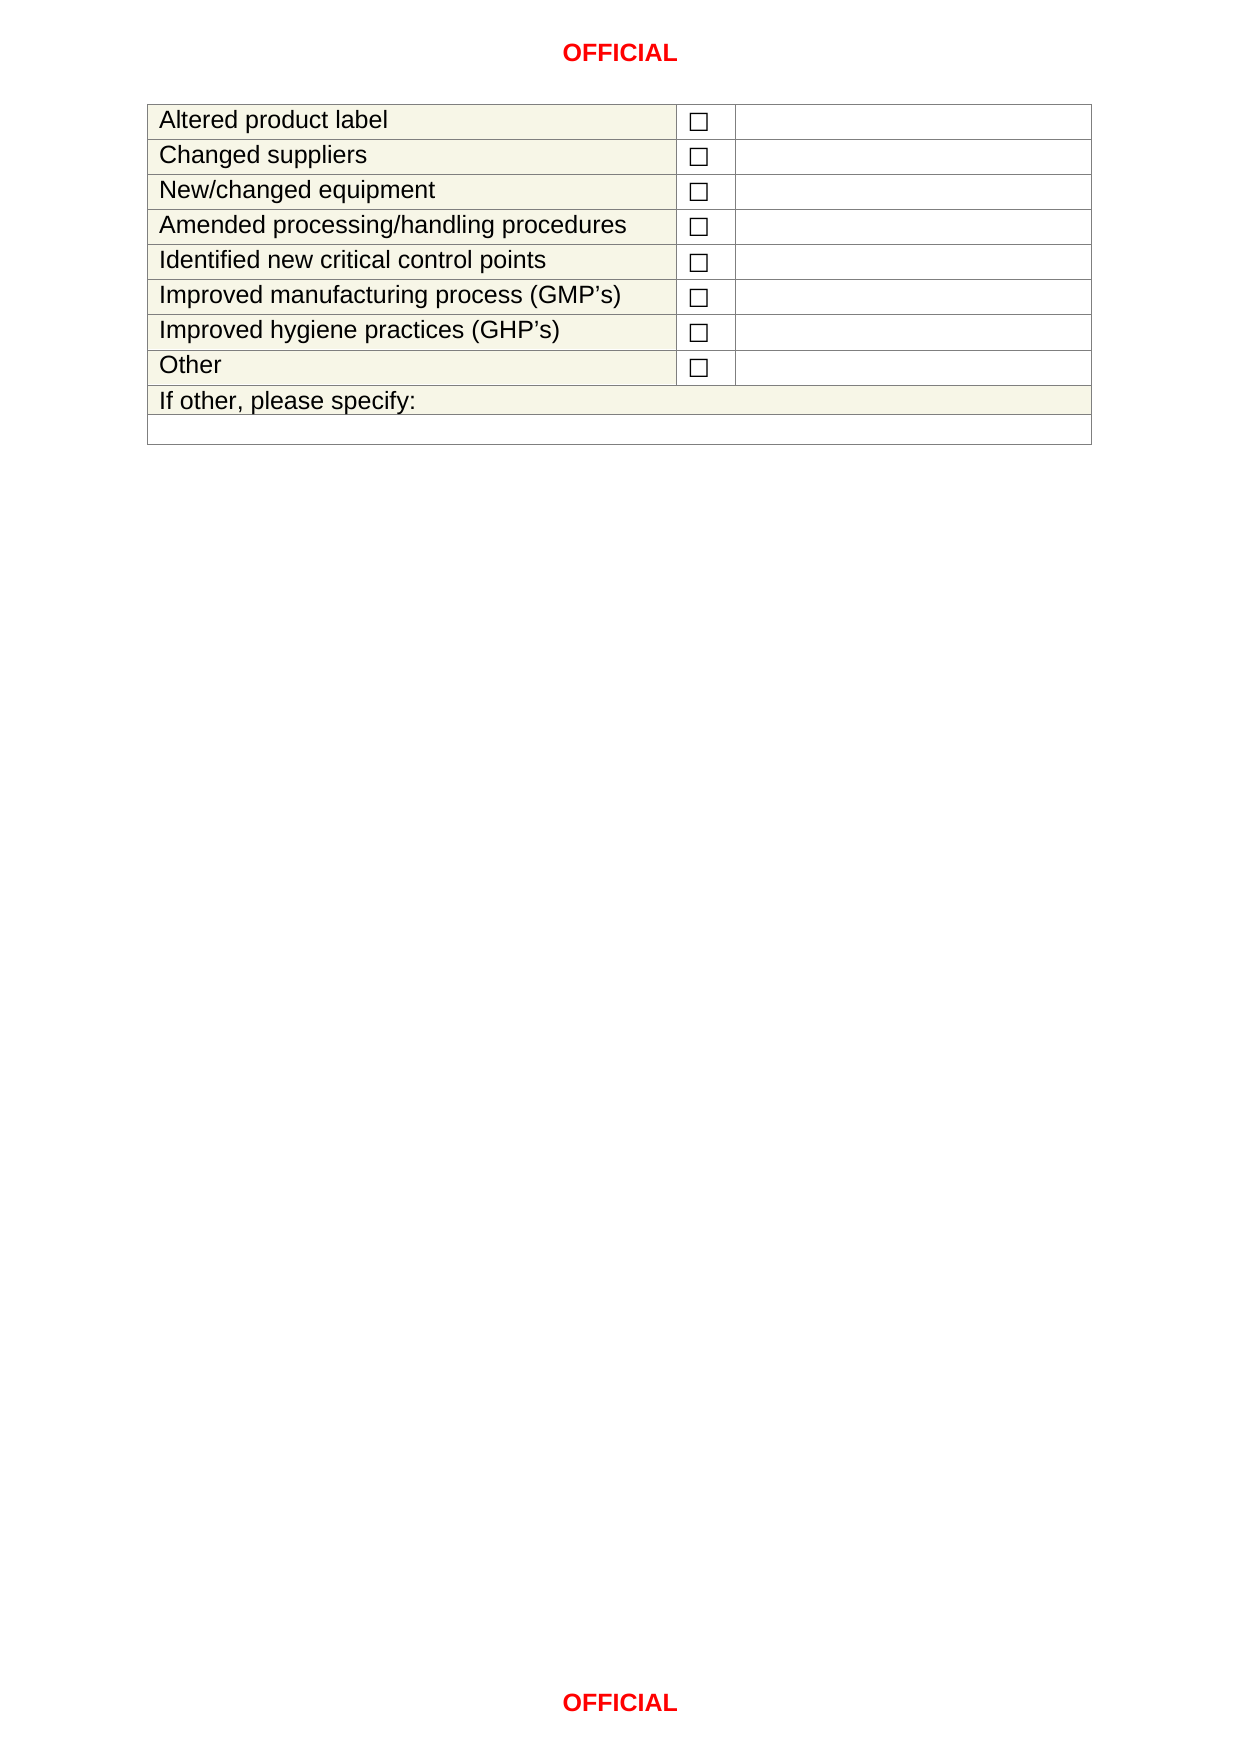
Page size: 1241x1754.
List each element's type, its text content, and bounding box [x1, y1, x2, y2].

table_cell [677, 280, 735, 314]
table_cell [736, 315, 1091, 349]
table_cell Amended processing/handling procedures [148, 210, 676, 244]
table_cell [736, 280, 1091, 314]
table_cell [736, 210, 1091, 244]
table_cell Identified new critical control points [148, 245, 676, 279]
table_cell [677, 315, 735, 349]
table_cell [736, 175, 1091, 209]
table_cell [736, 105, 1091, 139]
table_cell [677, 351, 735, 384]
table_cell [677, 210, 735, 244]
table_cell [736, 140, 1091, 174]
table_cell New/changed equipment [148, 175, 676, 209]
table_cell [148, 415, 1091, 444]
table_cell Improved hygiene practices (GHP’s) [148, 315, 676, 349]
table_cell Changed suppliers [148, 140, 676, 174]
table_cell [736, 245, 1091, 279]
table_cell Improved manufacturing process (GMP’s) [148, 280, 676, 314]
table_cell [677, 105, 735, 139]
table_cell [736, 351, 1091, 384]
table_cell Altered product label [148, 105, 676, 139]
table_cell Other [148, 351, 676, 384]
table_cell [677, 140, 735, 174]
table_cell If other, please specify: [148, 386, 1091, 414]
table_cell [677, 175, 735, 209]
table_cell [677, 245, 735, 279]
